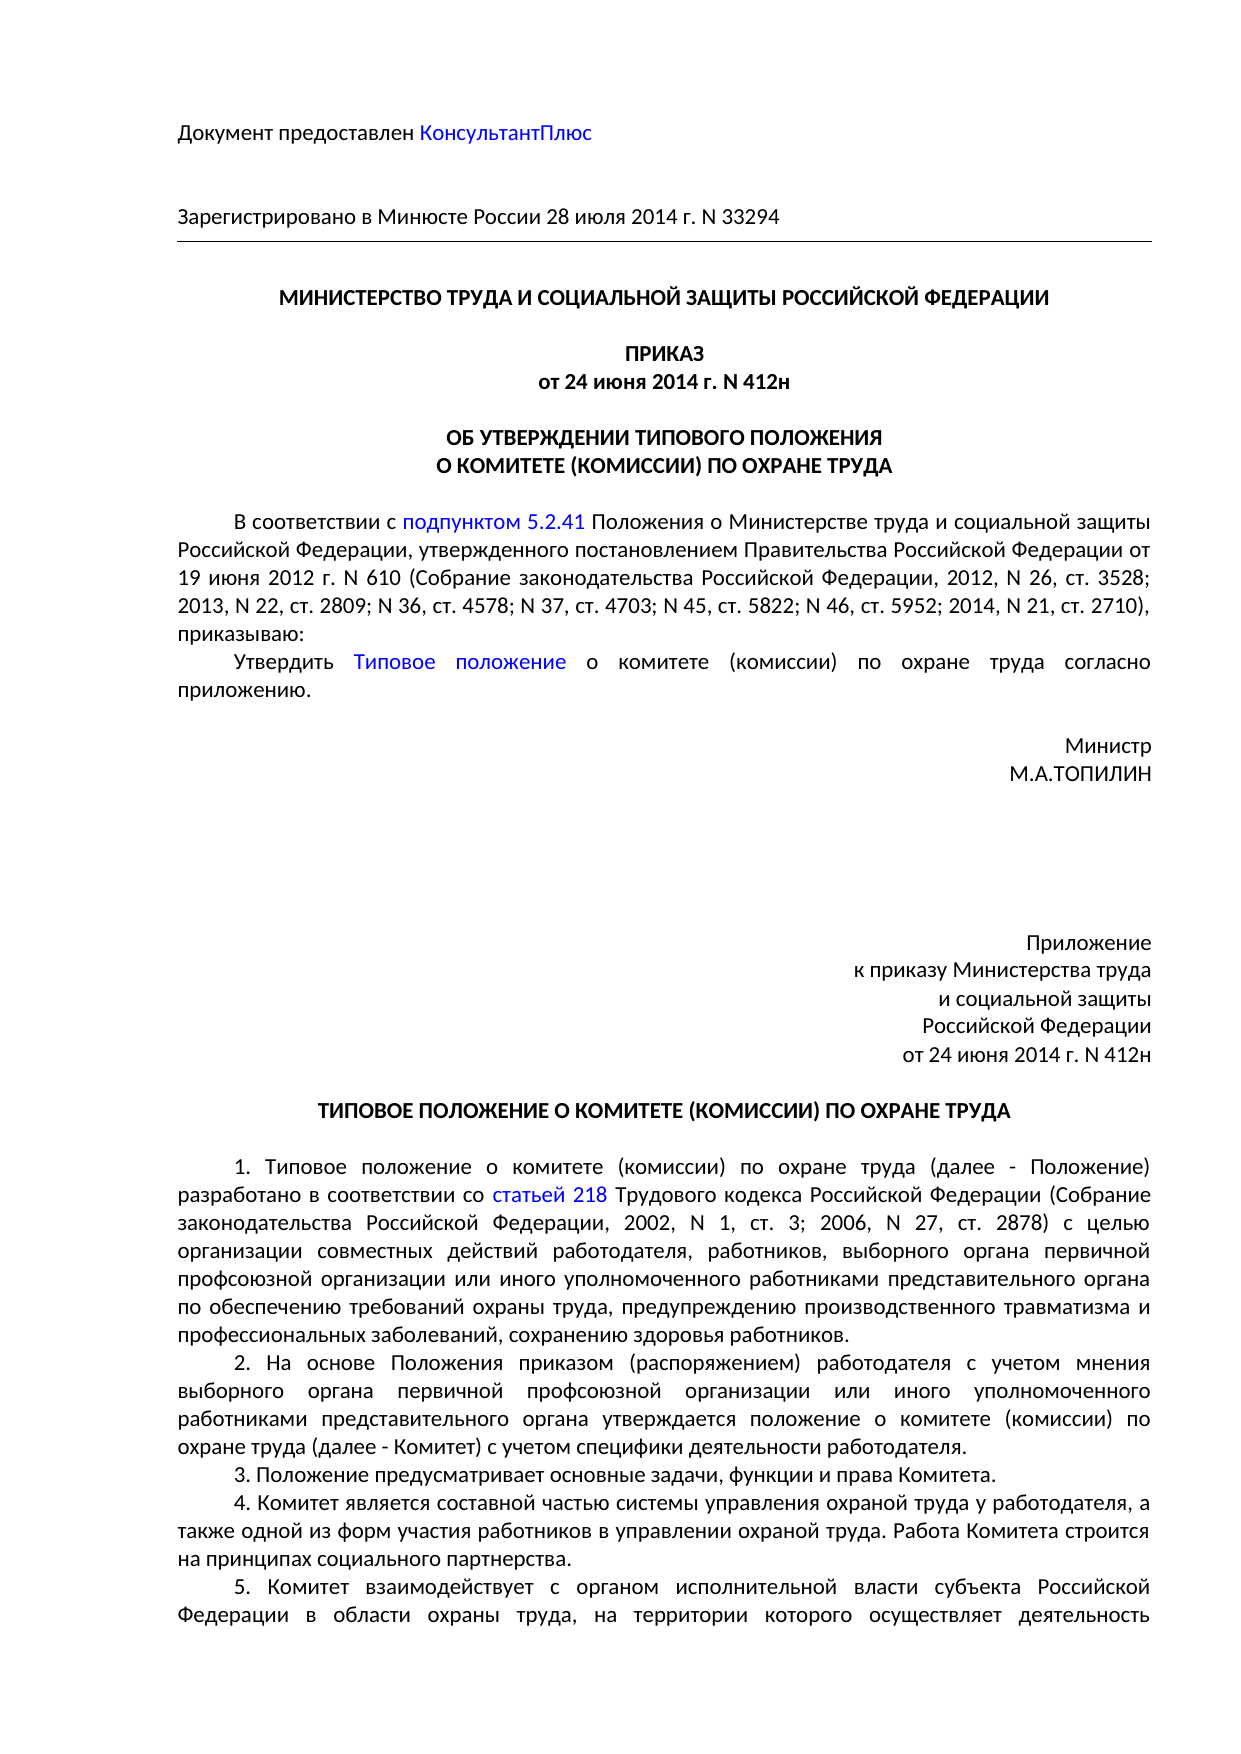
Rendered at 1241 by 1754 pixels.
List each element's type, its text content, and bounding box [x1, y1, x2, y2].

text Утвердить Типовое положение о комитете (комиссии) по охране труда согласно приложению. [177, 647, 1152, 703]
text МИНИСТЕРСТВО ТРУДА И СОЦИАЛЬНОЙ ЗАЩИТЫ РОССИЙСКОЙ ФЕДЕРАЦИИ [177, 283, 1152, 311]
text от 24 июня 2014 г. N 412н [177, 367, 1152, 395]
text 4. Комитет является составной частью системы управления охраной труда у работодателя, а также одной из форм участия работников в управлении охраной труда. Работа Комитета строится на принципах социального партнерства. [177, 1488, 1152, 1572]
text ТИПОВОЕ ПОЛОЖЕНИЕ О КОМИТЕТЕ (КОМИССИИ) ПО ОХРАНЕ ТРУДА [177, 1096, 1152, 1124]
text Зарегистрировано в Минюсте России 28 июля 2014 г. N 33294 [177, 202, 1152, 230]
text 2. На основе Положения приказом (распоряжением) работодателя с учетом мнения выборного органа первичной профсоюзной организации или иного уполномоченного работниками представительного органа утверждается положение о комитете (комиссии) по охране труда (далее - Комитет) с учетом специфики деятельности работодателя. [177, 1348, 1152, 1460]
text О КОМИТЕТЕ (КОМИССИИ) ПО ОХРАНЕ ТРУДА [177, 451, 1152, 479]
text Приложение [177, 928, 1152, 956]
text ПРИКАЗ [177, 339, 1152, 367]
text Министр [177, 731, 1152, 759]
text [177, 1572, 1152, 1628]
text к приказу Министерства труда [177, 956, 1152, 984]
text В соответствии с подпунктом 5.2.41 Положения о Министерстве труда и социальной защиты Российской Федерации, утвержденного постановлением Правительства Российской Федерации от 19 июня 2012 г. N 610 (Собрание законодательства Российской Федерации, 2012, N 26, ст. 3528; 2013, N 22, ст. 2809; N 36, ст. 4578; N 37, ст. 4703; N 45, ст. 5822; N 46, ст. 5952; 2014, N 21, ст. 2710), приказываю: [177, 507, 1152, 647]
text от 24 июня 2014 г. N 412н [177, 1040, 1152, 1068]
text М.А.ТОПИЛИН [177, 759, 1152, 787]
text и социальной защиты [177, 984, 1152, 1012]
text 3. Положение предусматривает основные задачи, функции и права Комитета. [177, 1460, 1152, 1488]
text ОБ УТВЕРЖДЕНИИ ТИПОВОГО ПОЛОЖЕНИЯ [177, 423, 1152, 451]
text 1. Типовое положение о комитете (комиссии) по охране труда (далее - Положение) разработано в соответствии со статьей 218 Трудового кодекса Российской Федерации (Собрание законодательства Российской Федерации, 2002, N 1, ст. 3; 2006, N 27, ст. 2878) с целью организации совместных действий работодателя, работников, выборного органа первичной профсоюзной организации или иного уполномоченного работниками представительного органа по обеспечению требований охраны труда, предупреждению производственного травматизма и профессиональных заболеваний, сохранению здоровья работников. [177, 1152, 1152, 1348]
text Документ предоставлен КонсультантПлюс [177, 118, 1152, 174]
text Российской Федерации [177, 1012, 1152, 1040]
